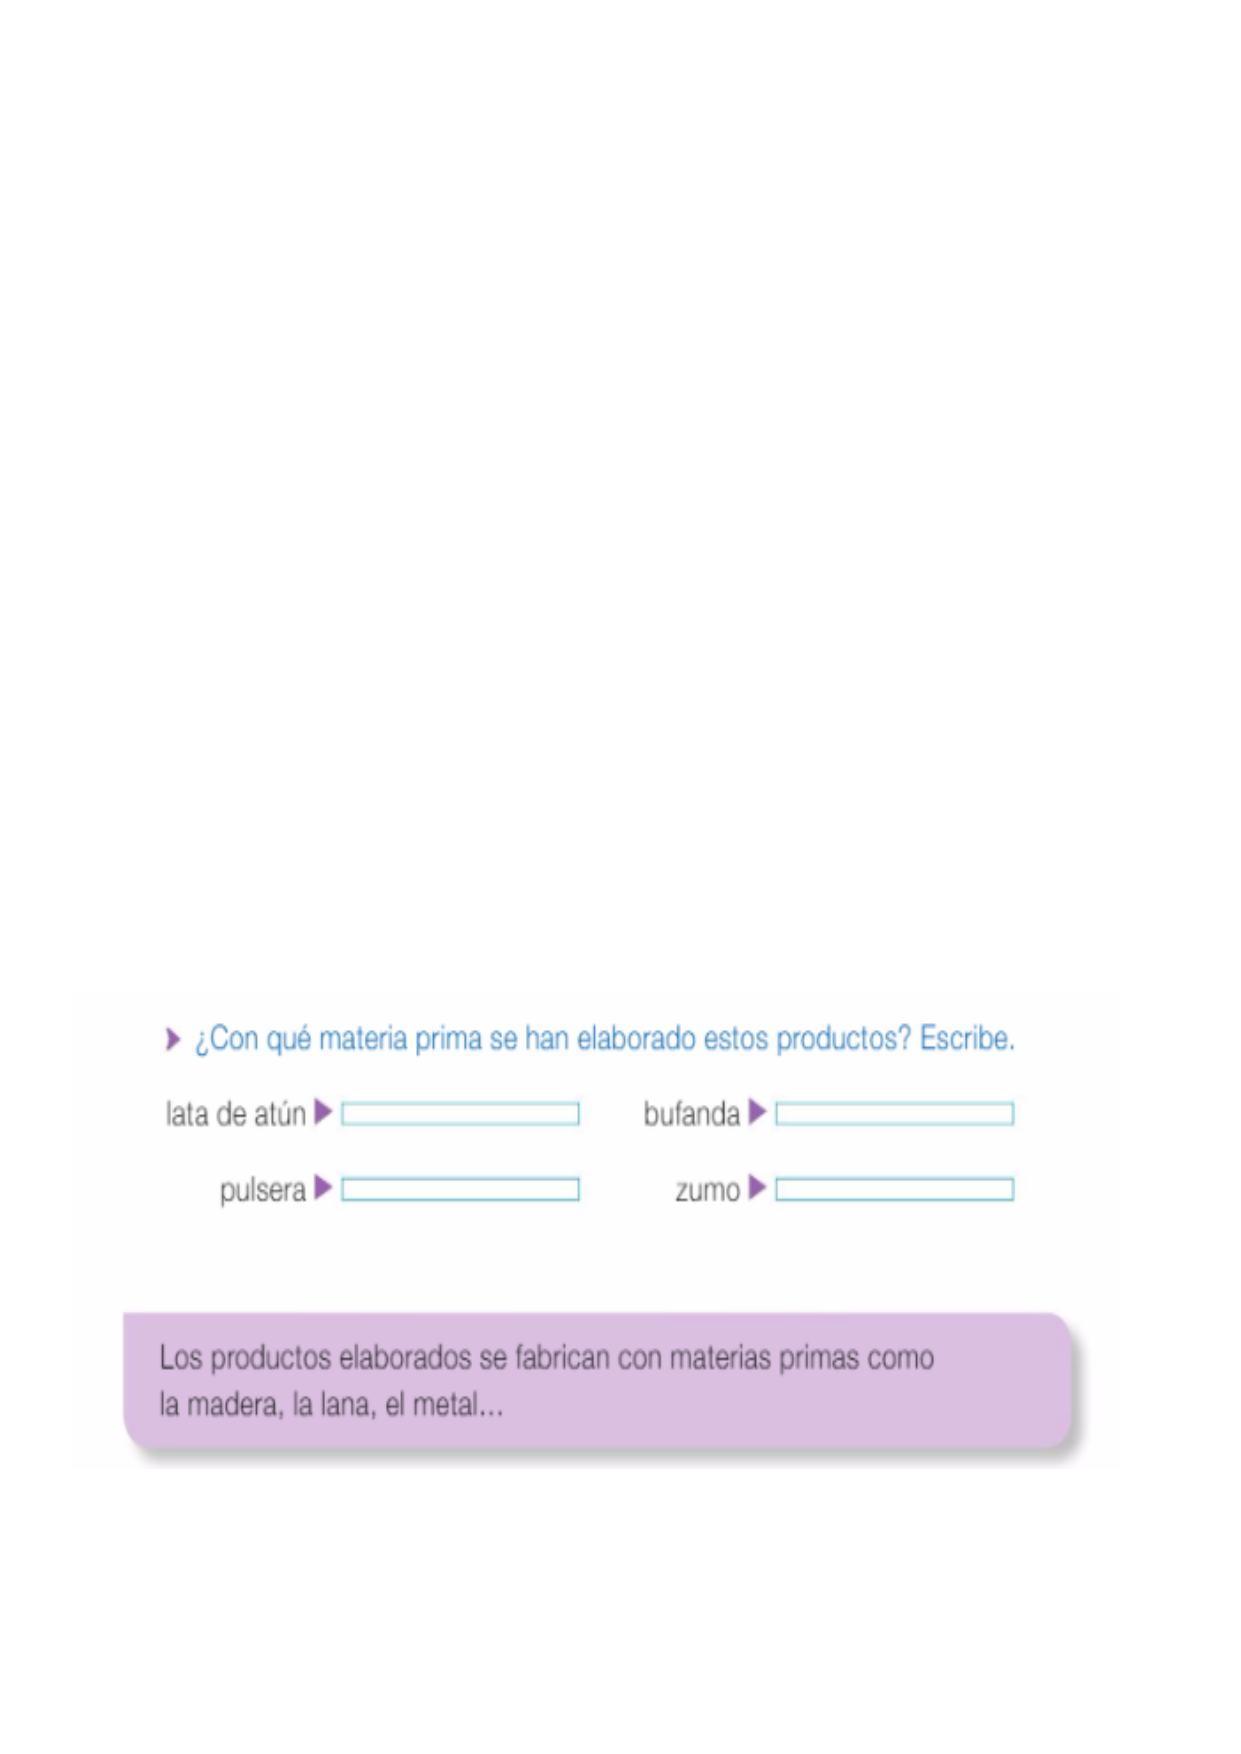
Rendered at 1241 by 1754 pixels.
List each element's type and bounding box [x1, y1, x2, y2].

picture [68, 994, 1122, 1469]
